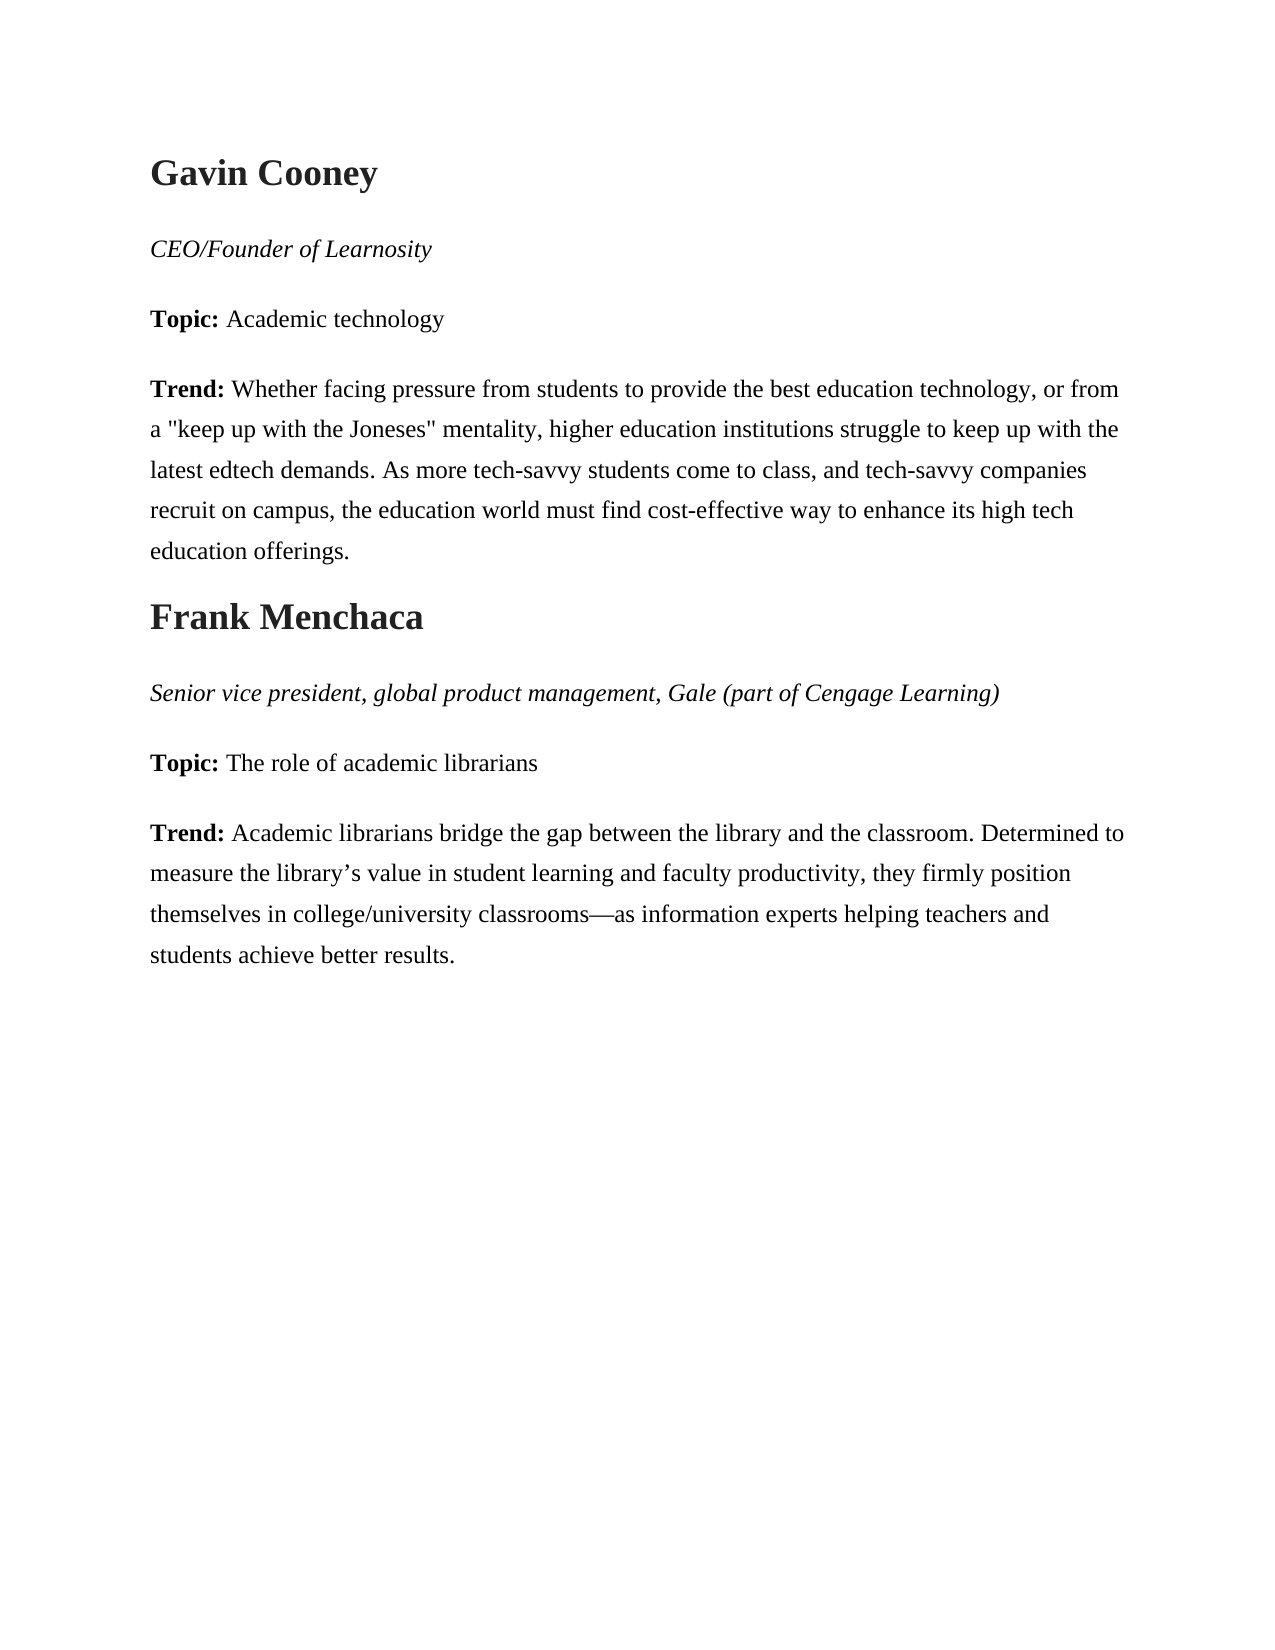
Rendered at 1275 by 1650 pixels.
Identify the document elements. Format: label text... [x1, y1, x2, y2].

text Senior vice president, global product management, Gale (part of Cengage Learning) [150, 666, 1125, 707]
text Topic: The role of academic librarians [150, 736, 1125, 777]
text Frank Menchaca [150, 594, 1125, 637]
text CEO/Founder of Learnosity [150, 222, 1125, 263]
text Trend: Academic librarians bridge the gap between the library and the classroom. Determined to measure the library’s value in student learning and faculty productivity, they firmly position themselves in college/university classrooms—as information experts helping teachers and students achieve better results. [150, 806, 1125, 968]
text Topic: Academic technology [150, 292, 1125, 333]
text Gavin Cooney [150, 150, 1125, 193]
text Trend: Whether facing pressure from students to provide the best education technology, or from a "keep up with the Joneses" mentality, higher education institutions struggle to keep up with the latest edtech demands. As more tech-savvy students come to class, and tech-savvy companies recruit on campus, the education world must find cost-effective way to enhance its high tech education offerings. [150, 362, 1125, 565]
